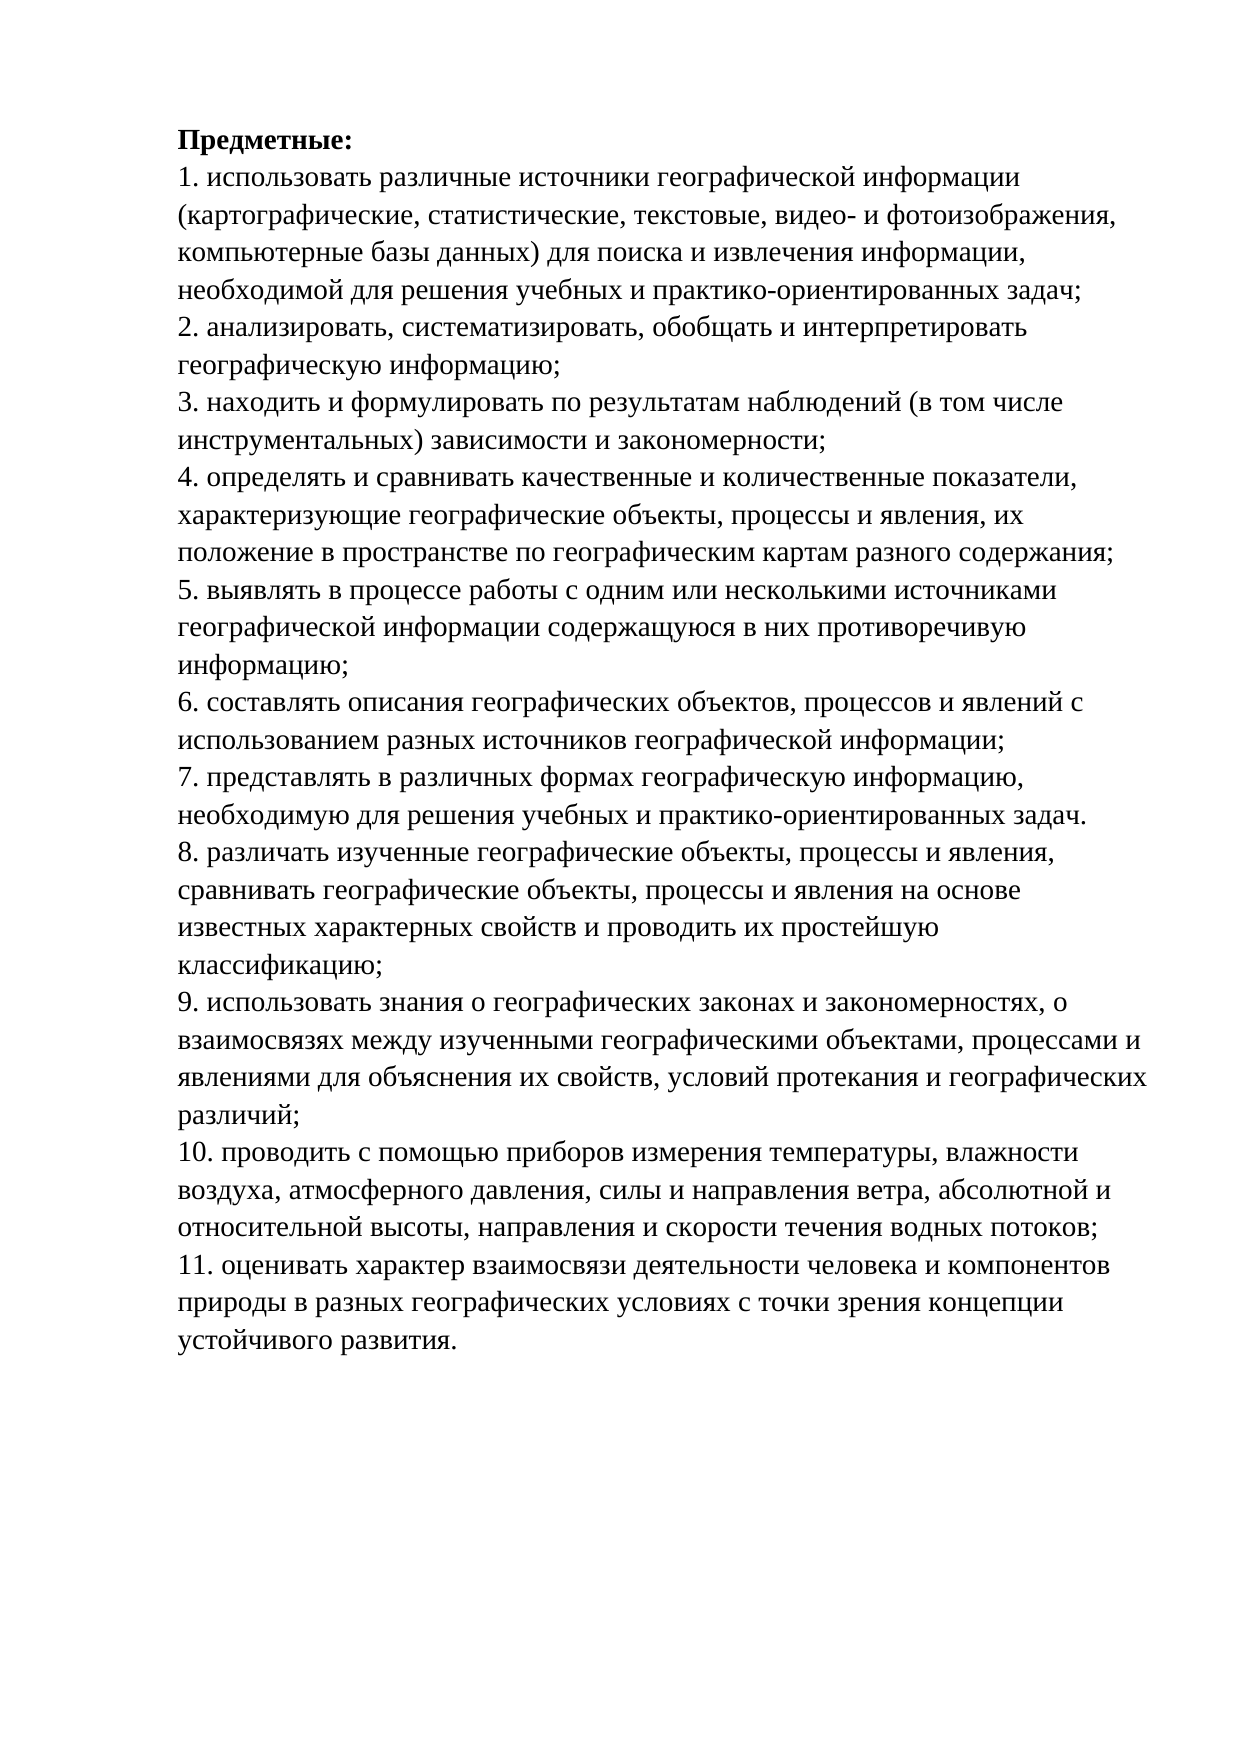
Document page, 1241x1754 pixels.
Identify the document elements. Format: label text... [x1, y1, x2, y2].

text 7. представлять в различных формах географическую информацию, необходимую для решения учебных и практико-ориентированных задач. [177, 756, 1152, 831]
text 9. использовать знания о географических законах и закономерностях, о взаимосвязях между изученными географическими объектами, процессами и явлениями для объяснения их свойств, условий протекания и географических различий; [177, 981, 1152, 1131]
text 2. анализировать, систематизировать, обобщать и интерпретировать географическую информацию; [177, 306, 1152, 381]
text 4. определять и сравнивать качественные и количественные показатели, характеризующие географические объекты, процессы и явления, их положение в пространстве по географическим картам разного содержания; [177, 456, 1152, 568]
text 8. различать изученные географические объекты, процессы и явления, сравнивать географические объекты, процессы и явления на основе известных характерных свойств и проводить их простейшую классификацию; [177, 831, 1152, 981]
text 6. составлять описания географических объектов, процессов и явлений с использованием разных источников географической информации; [177, 681, 1152, 756]
text Предметные: [177, 118, 1152, 156]
text 3. находить и формулировать по результатам наблюдений (в том числе инструментальных) зависимости и закономерности; [177, 381, 1152, 456]
text 11. оценивать характер взаимосвязи деятельности человека и компонентов природы в разных географических условиях с точки зрения концепции устойчивого развития. [177, 1243, 1152, 1356]
text 1. использовать различные источники географической информации (картографические, статистические, текстовые, видео- и фотоизображения, компьютерные базы данных) для поиска и извлечения информации, необходимой для решения учебных и практико-ориентированных задач; [177, 156, 1152, 306]
text 5. выявлять в процессе работы с одним или несколькими источниками географической информации содержащуюся в них противоречивую информацию; [177, 568, 1152, 681]
text 10. проводить с помощью приборов измерения температуры, влажности воздуха, атмосферного давления, силы и направления ветра, абсолютной и относительной высоты, направления и скорости течения водных потоков; [177, 1131, 1152, 1243]
